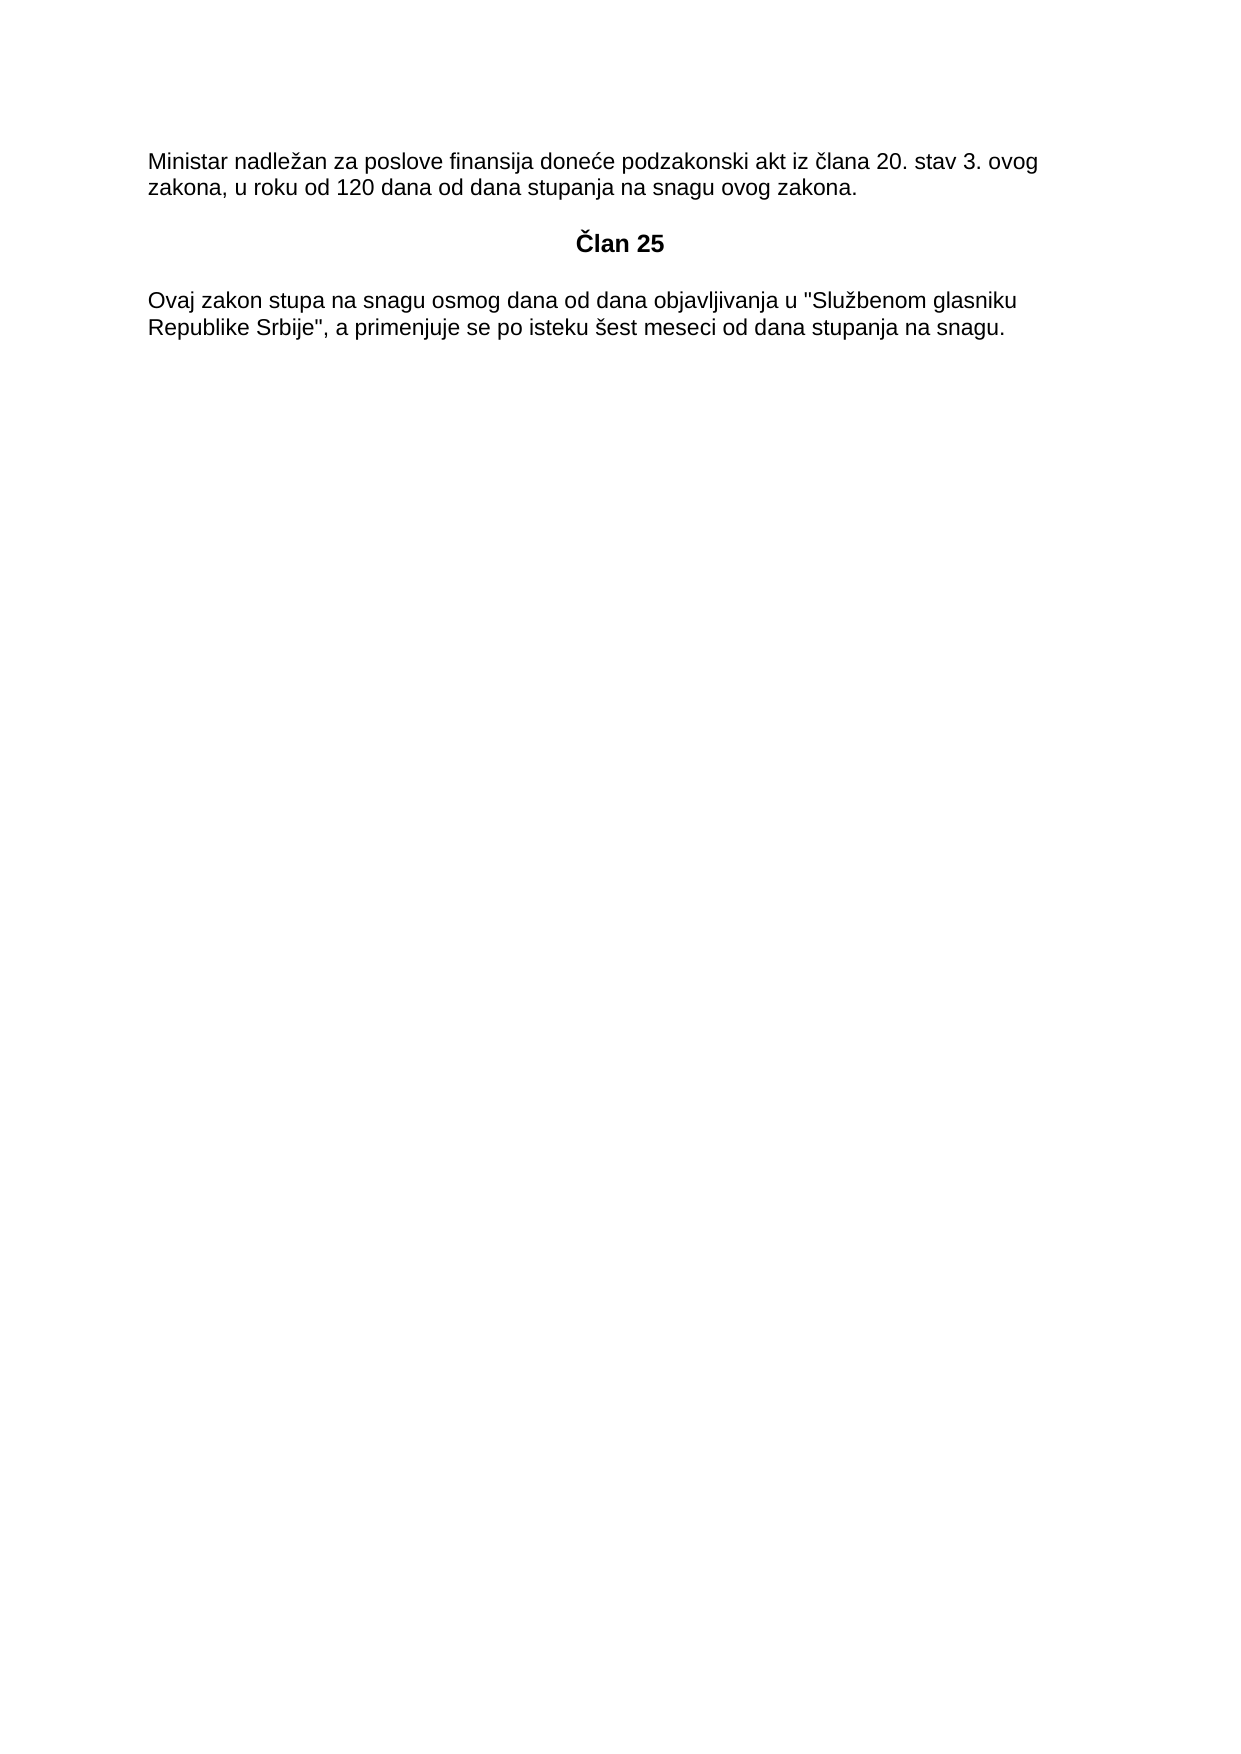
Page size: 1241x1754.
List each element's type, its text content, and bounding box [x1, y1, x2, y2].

text Član 25 [148, 229, 1093, 258]
text Ministar nadležan za poslove finansija doneće podzakonski akt iz člana 20. stav 3. ovog zakona, u roku od 120 dana od dana stupanja na snagu ovog zakona. [148, 148, 1093, 200]
text Ovaj zakon stupa na snagu osmog dana od dana objavljivanja u "Službenom glasniku Republike Srbije", a primenjuje se po isteku šest meseci od dana stupanja na snagu. [148, 287, 1093, 340]
